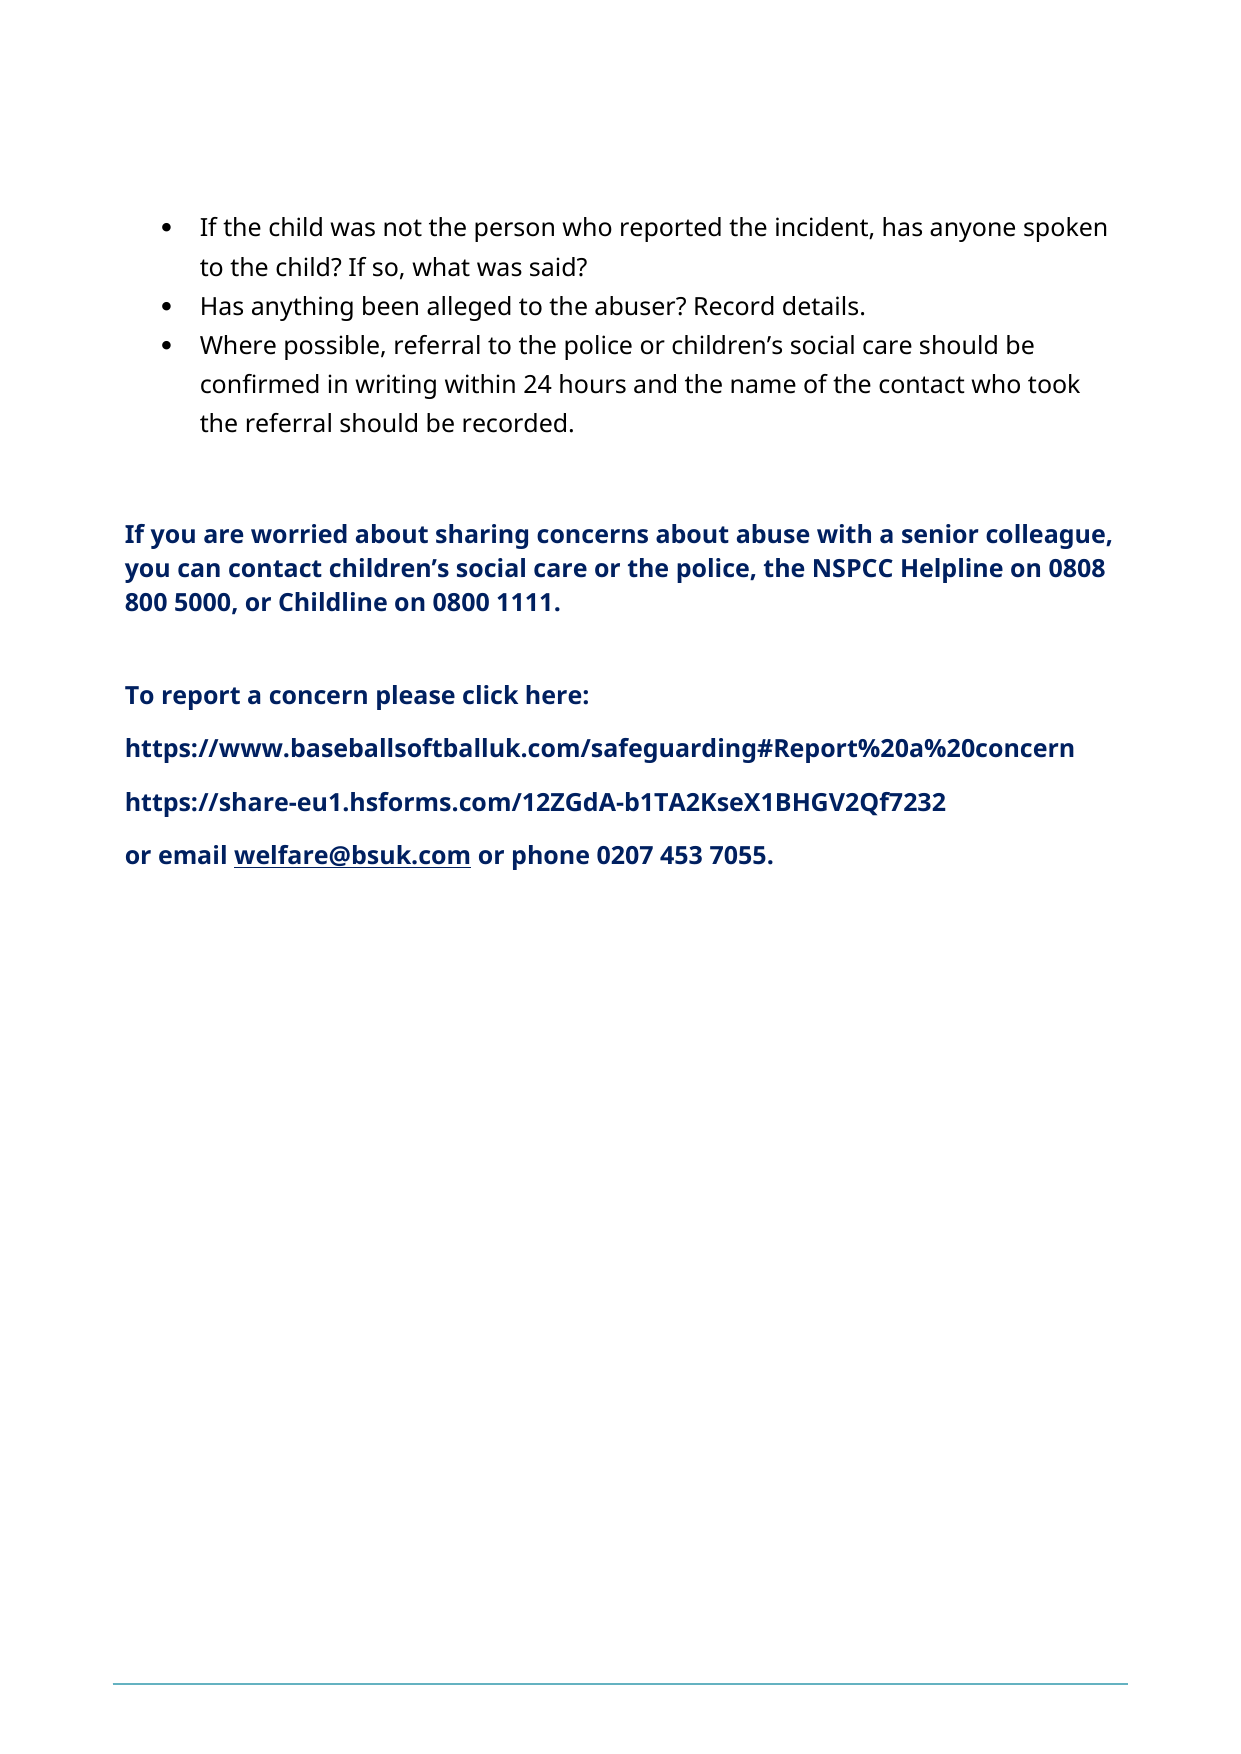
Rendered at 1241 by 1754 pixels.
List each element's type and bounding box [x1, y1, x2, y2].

table_cell [113, 210, 1128, 1637]
